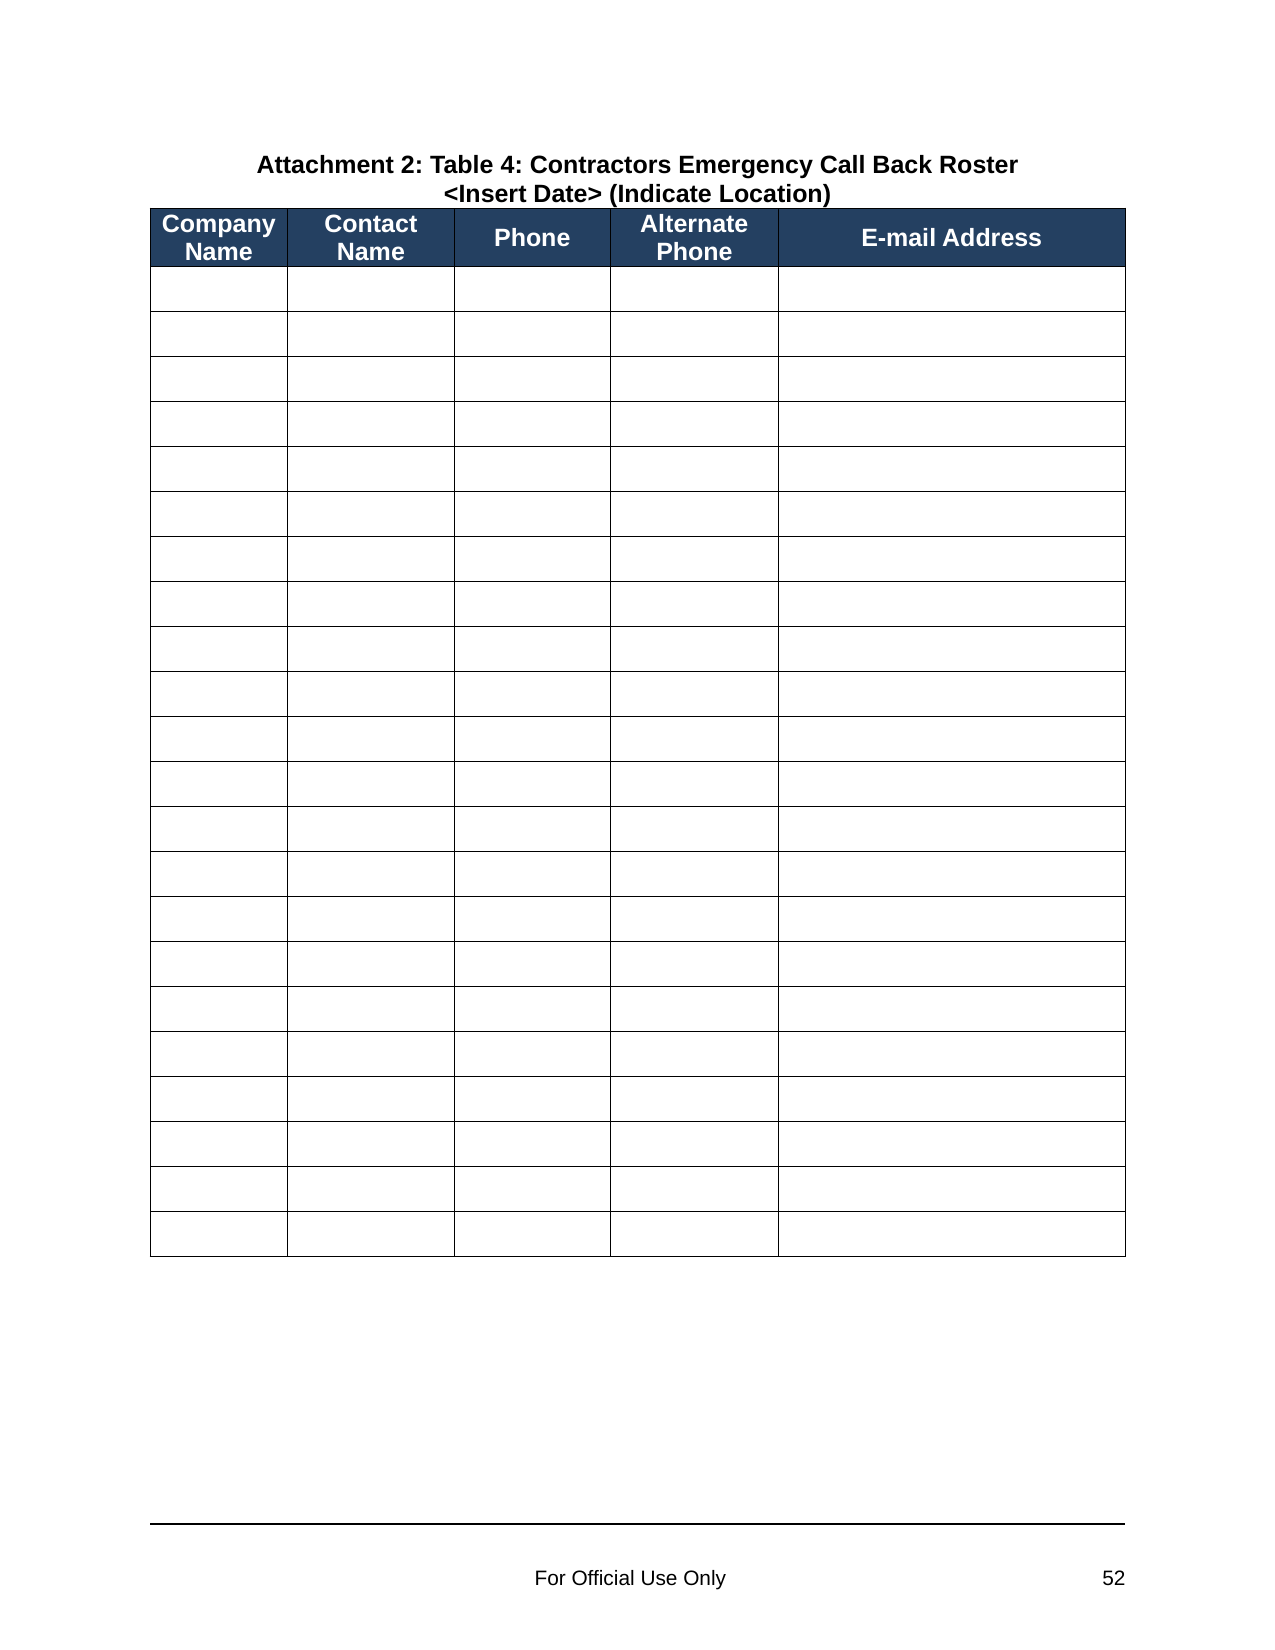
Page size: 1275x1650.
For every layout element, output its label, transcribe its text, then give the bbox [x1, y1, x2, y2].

text Attachment 2: Table 4: Contractors Emergency Call Back Roster [150, 150, 1125, 179]
table_cell [779, 1077, 1125, 1121]
table_cell [611, 942, 778, 986]
table_cell [779, 357, 1125, 401]
table_cell [151, 1122, 287, 1166]
table_cell [288, 1212, 454, 1256]
table_cell [455, 1212, 610, 1256]
table_cell [288, 402, 454, 446]
table_cell [611, 312, 778, 356]
table_cell [151, 447, 287, 491]
table_cell [288, 312, 454, 356]
table_cell [779, 447, 1125, 491]
table_cell [151, 987, 287, 1031]
table_cell [288, 537, 454, 581]
table_cell [611, 807, 778, 851]
table_cell [455, 267, 610, 311]
table_cell [288, 942, 454, 986]
table_cell [611, 852, 778, 896]
table_cell [288, 1122, 454, 1166]
table_cell [288, 897, 454, 941]
table_cell [779, 897, 1125, 941]
table_cell [288, 357, 454, 401]
table_cell [151, 357, 287, 401]
table_cell [611, 1167, 778, 1211]
table_cell [779, 762, 1125, 806]
table_cell [288, 672, 454, 716]
table_cell [151, 1077, 287, 1121]
table_cell [611, 762, 778, 806]
table_cell [288, 762, 454, 806]
table_cell [455, 852, 610, 896]
table_cell [151, 1212, 287, 1256]
table_cell [779, 492, 1125, 536]
table_cell [151, 942, 287, 986]
table_cell [779, 672, 1125, 716]
table_cell [779, 627, 1125, 671]
table_cell [779, 1167, 1125, 1211]
table_cell [288, 1167, 454, 1211]
table_cell [455, 492, 610, 536]
table_header Company Name [151, 209, 287, 266]
table_cell [779, 942, 1125, 986]
table_cell [611, 672, 778, 716]
table_cell [288, 627, 454, 671]
table_cell [455, 717, 610, 761]
table_cell [455, 357, 610, 401]
table_cell [151, 1167, 287, 1211]
table_cell [455, 672, 610, 716]
table_cell [151, 582, 287, 626]
table_cell [779, 537, 1125, 581]
table_cell [779, 987, 1125, 1031]
table_cell [779, 717, 1125, 761]
table_cell [455, 537, 610, 581]
table_cell [611, 1122, 778, 1166]
table_cell [611, 267, 778, 311]
table_cell [151, 717, 287, 761]
table_cell [288, 447, 454, 491]
table_cell [779, 852, 1125, 896]
table_cell [779, 1122, 1125, 1166]
table_cell [611, 1077, 778, 1121]
table_cell [288, 267, 454, 311]
table_cell [611, 357, 778, 401]
table_cell [779, 312, 1125, 356]
table_cell [455, 762, 610, 806]
table_cell [151, 807, 287, 851]
table_header E-mail Address [779, 209, 1125, 266]
table_cell [455, 942, 610, 986]
table_cell [151, 627, 287, 671]
table_cell [611, 1212, 778, 1256]
table_cell [151, 312, 287, 356]
table_cell [611, 402, 778, 446]
table_header Alternate Phone [611, 209, 778, 266]
table_cell [151, 672, 287, 716]
table_cell [779, 1032, 1125, 1076]
table_cell [611, 582, 778, 626]
table_cell [288, 492, 454, 536]
table_cell [611, 537, 778, 581]
table_cell [779, 402, 1125, 446]
table_cell [288, 852, 454, 896]
table_cell [611, 987, 778, 1031]
table_cell [455, 1167, 610, 1211]
table_cell [455, 1077, 610, 1121]
table_cell [151, 537, 287, 581]
table_cell [151, 897, 287, 941]
table_cell [151, 402, 287, 446]
table_cell [288, 987, 454, 1031]
table_cell [151, 492, 287, 536]
table_cell [288, 807, 454, 851]
table_cell [779, 1212, 1125, 1256]
table_cell [288, 1032, 454, 1076]
table_cell [288, 582, 454, 626]
table_cell [611, 897, 778, 941]
table_cell [151, 852, 287, 896]
table_cell [455, 402, 610, 446]
table_cell [611, 447, 778, 491]
table_cell [455, 807, 610, 851]
table_cell [151, 1032, 287, 1076]
table_cell [151, 762, 287, 806]
table_cell [611, 492, 778, 536]
table_cell [288, 717, 454, 761]
table_header Contact Name [288, 209, 454, 266]
table_cell [151, 267, 287, 311]
table_cell [455, 1122, 610, 1166]
table_cell [779, 807, 1125, 851]
table_cell [779, 267, 1125, 311]
table_cell [288, 1077, 454, 1121]
text <Insert Date> (Indicate Location) [150, 179, 1125, 207]
table_cell [611, 627, 778, 671]
table_cell [455, 897, 610, 941]
table_cell [611, 1032, 778, 1076]
table_cell [455, 312, 610, 356]
table_cell [455, 987, 610, 1031]
table_header Phone [455, 209, 610, 266]
table_cell [455, 582, 610, 626]
table_cell [455, 1032, 610, 1076]
table_cell [611, 717, 778, 761]
table_cell [779, 582, 1125, 626]
table_cell [455, 627, 610, 671]
table_cell [455, 447, 610, 491]
